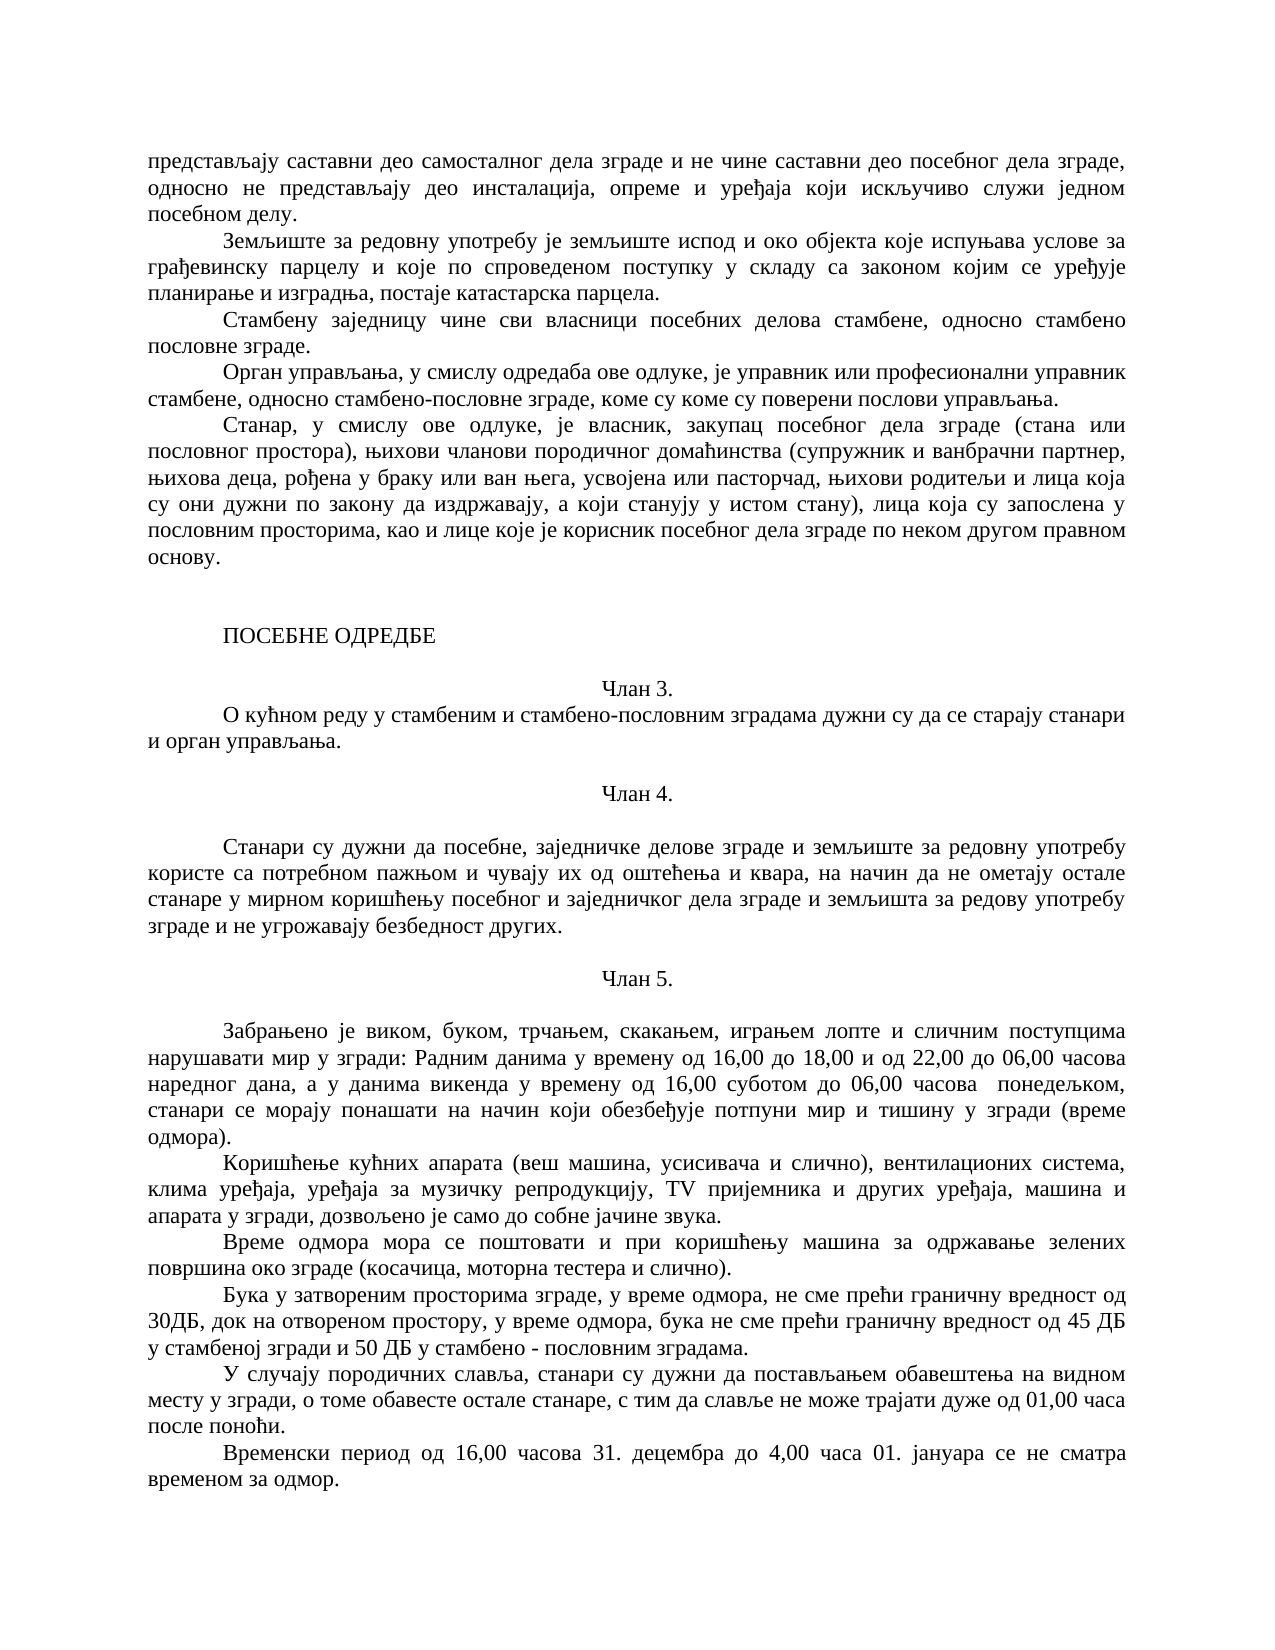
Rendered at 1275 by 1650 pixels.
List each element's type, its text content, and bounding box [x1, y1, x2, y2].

text Временски период од 16,00 часова 31. децембра до 4,00 часа 01. јануара се не сматра временом за одмор. [148, 1439, 1127, 1492]
text Земљиште за редовну употребу је земљиште испод и око објекта које испуњава услове за грађевинску парцелу и које по спроведеном поступку у складу са законом којим се уређује планирање и изградња, постаје катастарска парцела. [148, 227, 1127, 306]
text Коришћење кућних апарата (веш машина, усисивача и слично), вентилационих система, клима уређаја, уређаја за музичку репродукцију, TV пријемника и других уређаја, машина и апарата у згради, дозвољено је само до собне јачине звука. [148, 1149, 1127, 1228]
text Станар, у смислу ове одлуке, je власник, закупац посебног дела зграде (стана или пословног простора), њихови чланови породичног домаћинства (супружник и ванбрачни партнер, њихова деца, рођена у браку или ван њега, усвојена или пасторчад, њихови родитељи и лица која су они дужни по закону да издржавају, а који станују у истом стану), лица која су запослена у пословним просторима, као и лице које је корисник посебног дела зграде по неком другом правном основу. [148, 411, 1127, 569]
text Члан 5. [148, 964, 1127, 991]
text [148, 148, 1127, 227]
text О кућном реду у стамбеним и стамбено-пословним зградама дужни су да се старају станари и орган управљања. [148, 701, 1127, 754]
text ПОСЕБНЕ ОДРЕДБЕ [148, 622, 1127, 648]
text У случају породичних славља, станари су дужни да постављањем обавештења на видном месту у згради, о томе обавесте остале станаре, с тим да славље не може трајати дуже од 01,00 часа после поноћи. [148, 1360, 1127, 1439]
text Време одмора мора се поштовати и при коришћењу машина за одржавање зелених површина око зграде (косачица, моторна тестера и слично). [148, 1228, 1127, 1281]
text Члан 4. [148, 780, 1127, 806]
text Орган управљања, у смислу одредаба ове одлуке, је управник или професионални управник стамбене, односно стамбено-пословне зграде, коме су коме су поверени послови управљања. [148, 358, 1127, 411]
text Забрањено је виком, буком, трчањем, скакањем, играњем лопте и сличним поступцима нарушавати мир у згради: Радним данима у времену од 16,00 до 18,00 и од 22,00 до 06,00 часова наредног дана, а у данима викенда у времену од 16,00 суботом до 06,00 часова понедељком, станари се морају понашати на начин који обезбеђује потпуни мир и тишину у згради (време одмора). [148, 1017, 1127, 1149]
text Члан 3. [148, 675, 1127, 701]
text Стамбену заједницу чине сви власници посебних делова стамбене, односно стамбено пословне зграде. [148, 306, 1127, 358]
text Бука у затвореним просторима зграде, у време одмора, не сме прећи граничну вредност од 30ДБ, док на отвореном простору, у време одмора, бука не сме прећи граничну вредност од 45 ДБ у стамбеној згради и 50 ДБ у стамбено - пословним зградама. [148, 1281, 1127, 1360]
text Станари су дужни да посебне, заједничке делове зграде и земљиште за редовну употребу користе са потребном пажњом и чувају их од оштећења и квара, на начин да не ометају остале станаре у мирном коришћењу посебног и заједничког дела зграде и земљишта за редову употребу зграде и не угрожавају безбедност других. [148, 833, 1127, 938]
